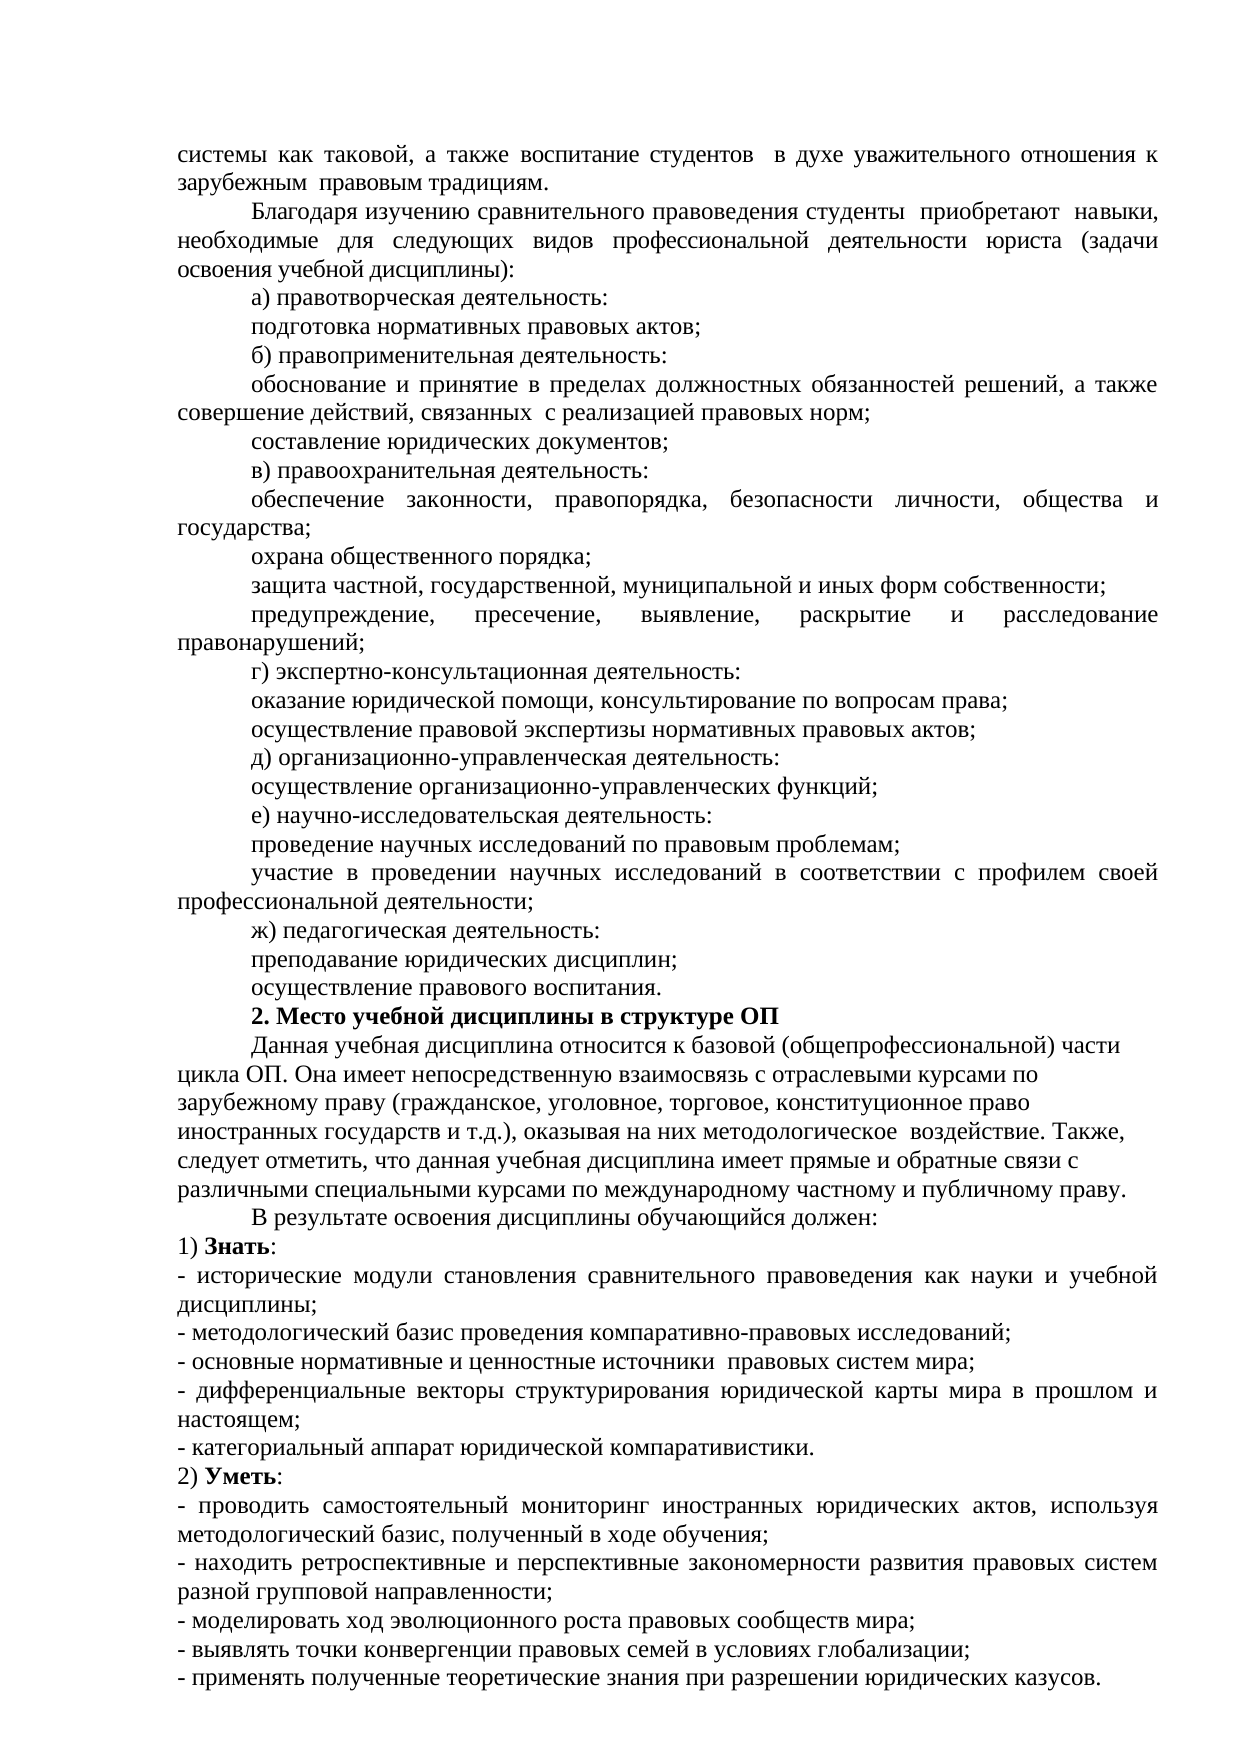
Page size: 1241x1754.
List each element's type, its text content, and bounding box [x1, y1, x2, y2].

text оказание юридической помощи, консультирование по вопросам права; [177, 685, 1159, 714]
text осуществление правовой экспертизы нормативных правовых актов; [177, 714, 1159, 742]
text Данная учебная дисциплина относится к базовой (общепрофессиональной) части цикла ОП. Она имеет непосредственную взаимосвязь с отраслевыми курсами по зарубежному праву (гражданское, уголовное, торговое, конституционное право иностранных государств и т.д.), оказывая на них методологическое воздействие. Также, следует отметить, что данная учебная дисциплина имеет прямые и обратные связи с различными специальными курсами по международному частному и публичному праву. [177, 1030, 1159, 1202]
text 2. Место учебной дисциплины в структуре ОП [177, 1001, 1159, 1030]
text - находить ретроспективные и перспективные закономерности развития правовых систем разной групповой направленности; [177, 1547, 1159, 1605]
text - выявлять точки конвергенции правовых семей в условиях глобализации; [177, 1634, 1159, 1662]
text участие в проведении научных исследований в соответствии с профилем своей профессиональной деятельности; [177, 857, 1159, 915]
text проведение научных исследований по правовым проблемам; [177, 829, 1159, 857]
text б) правоприменительная деятельность: [177, 340, 1159, 369]
text подготовка нормативных правовых актов; [177, 311, 1159, 340]
text осуществление правового воспитания. [177, 972, 1159, 1001]
text В результате освоения дисциплины обучающийся должен: [177, 1202, 1223, 1231]
text а) правотворческая деятельность: [177, 282, 1159, 311]
text предупреждение, пресечение, выявление, раскрытие и расследование правонарушений; [177, 599, 1159, 656]
text - применять полученные теоретические знания при разрешении юридических казусов. [177, 1662, 1159, 1691]
text составление юридических документов; [177, 426, 1159, 455]
text ж) педагогическая деятельность: [177, 915, 1159, 944]
text обеспечение законности, правопорядка, безопасности личности, общества и государства; [177, 484, 1159, 541]
text преподавание юридических дисциплин; [177, 944, 1159, 972]
text - основные нормативные и ценностные источники правовых систем мира; [177, 1346, 1159, 1375]
text 2) Уметь: [177, 1461, 1159, 1490]
text - дифференциальные векторы структурирования юридической карты мира в прошлом и настоящем; [177, 1375, 1159, 1432]
text обоснование и принятие в пределах должностных обязанностей решений, а также совершение действий, связанных с реализацией правовых норм; [177, 369, 1159, 426]
text - исторические модули становления сравнительного правоведения как науки и учебной дисциплины; [177, 1260, 1159, 1317]
text - моделировать ход эволюционного роста правовых сообществ мира; [177, 1605, 1159, 1634]
text г) экспертно-консультационная деятельность: [177, 656, 1159, 685]
text - проводить самостоятельный мониторинг иностранных юридических актов, используя методологический базис, полученный в ходе обучения; [177, 1490, 1159, 1547]
text 1) Знать: [177, 1231, 1159, 1260]
text д) организационно-управленческая деятельность: [177, 742, 1159, 771]
text Благодаря изучению сравнительного правоведения студенты приобретают навыки, необходимые для следующих видов профессиональной деятельности юриста (задачи освоения учебной дисциплины): [177, 196, 1159, 282]
text - категориальный аппарат юридической компаративистики. [177, 1432, 1159, 1461]
text защита частной, государственной, муниципальной и иных форм собственности; [177, 570, 1159, 599]
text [177, 139, 1159, 196]
text охрана общественного порядка; [177, 541, 1159, 570]
text - методологический базис проведения компаративно-правовых исследований; [177, 1317, 1159, 1346]
text осуществление организационно-управленческих функций; [177, 771, 1159, 800]
text е) научно-исследовательская деятельность: [177, 800, 1159, 829]
text в) правоохранительная деятельность: [177, 455, 1159, 484]
